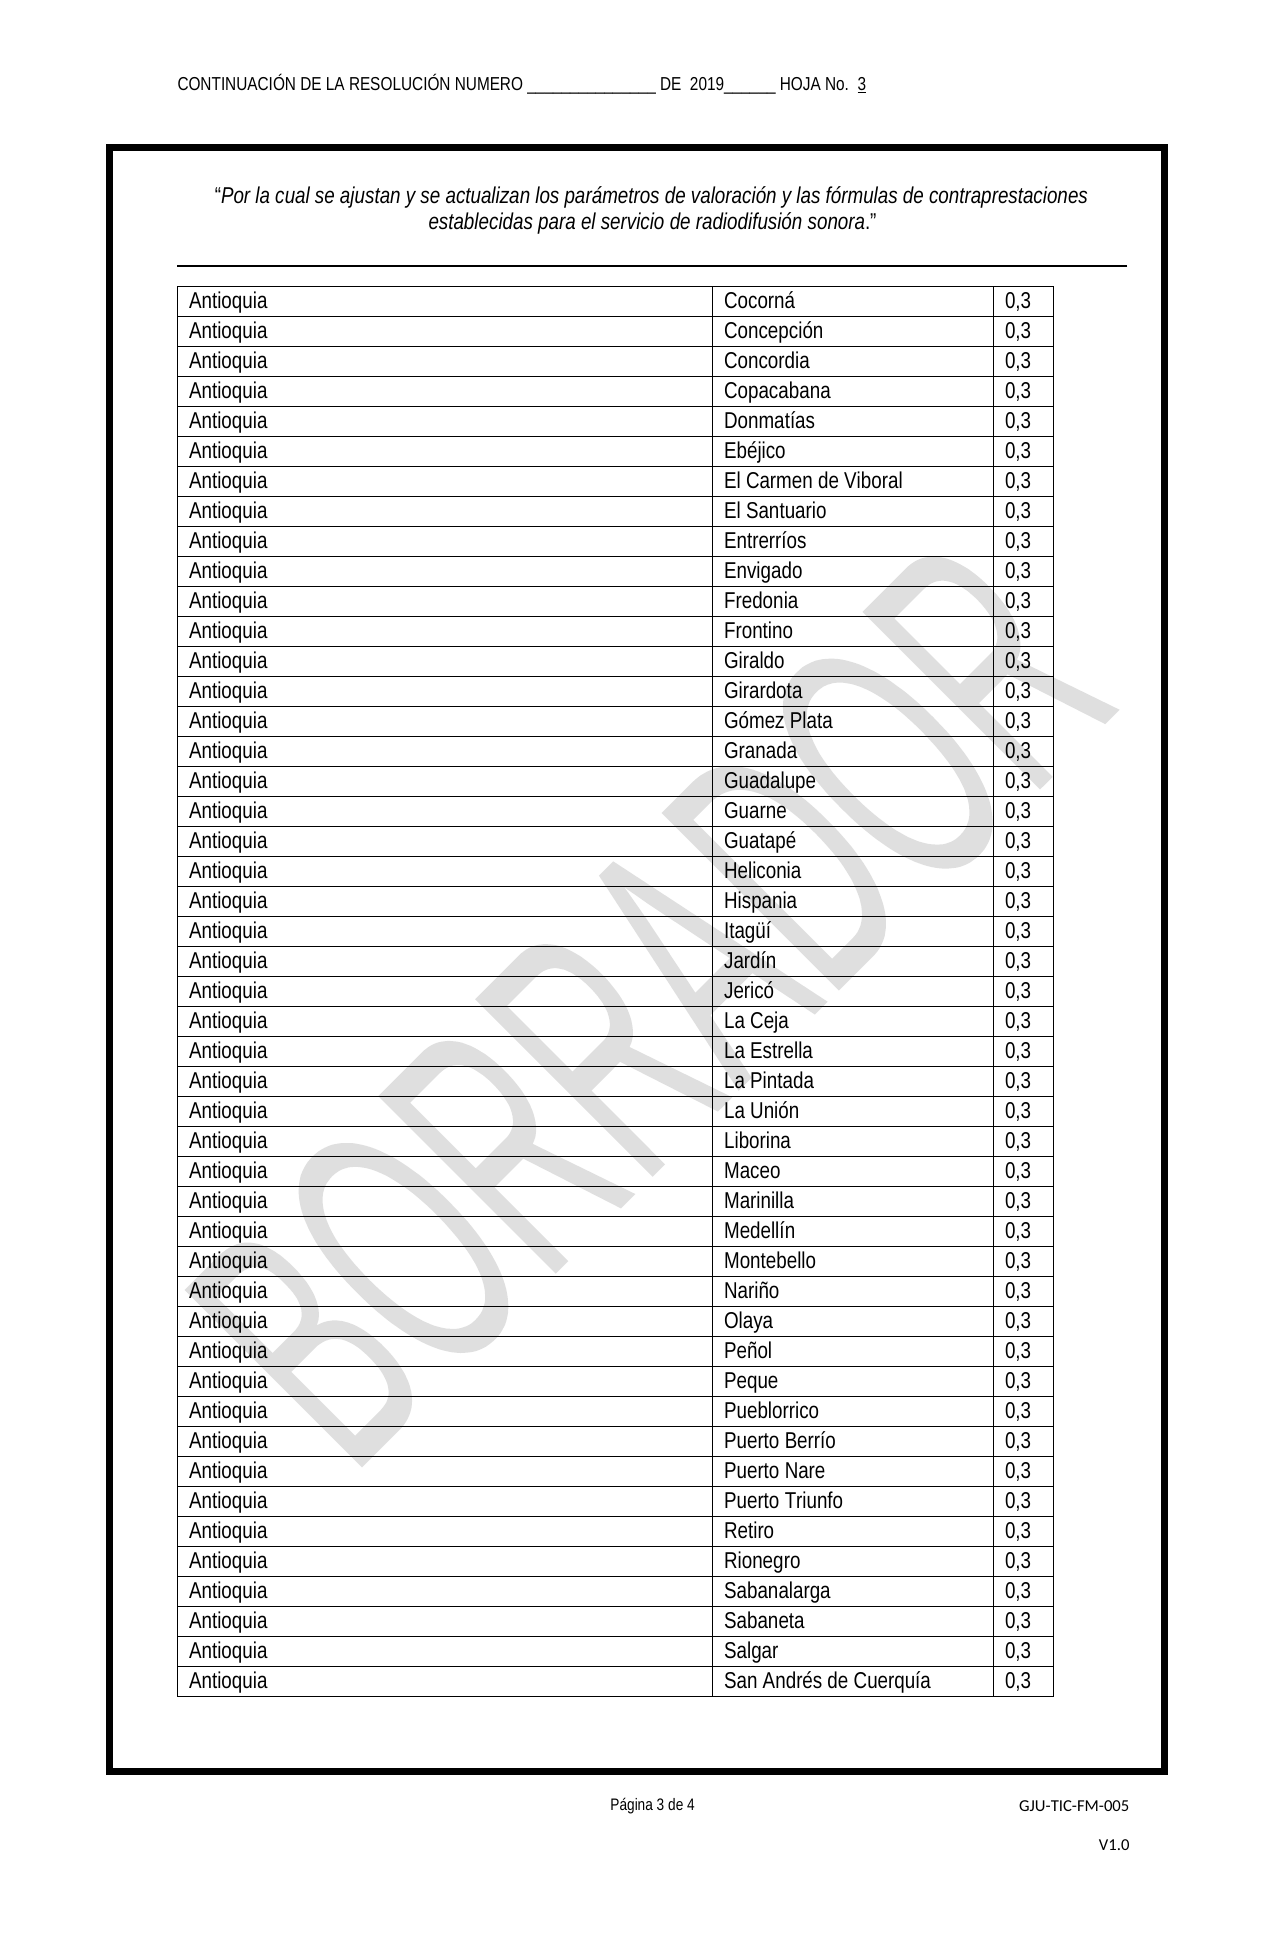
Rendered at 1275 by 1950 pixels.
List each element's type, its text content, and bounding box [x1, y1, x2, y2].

table_cell Retiro [713, 1517, 993, 1546]
table_cell 0,3 [994, 527, 1053, 556]
table_cell El Carmen de Viboral [713, 467, 993, 496]
table_cell Jericó [713, 977, 993, 1006]
table_cell Antioquia [178, 1457, 712, 1486]
table_cell 0,3 [994, 1127, 1053, 1156]
table_cell Antioquia [178, 647, 712, 676]
table_cell La Estrella [713, 1037, 993, 1066]
table_cell Antioquia [178, 1217, 712, 1246]
table_cell 0,3 [994, 557, 1053, 586]
table_cell Antioquia [178, 347, 712, 376]
table_cell Montebello [713, 1247, 993, 1276]
table_cell Olaya [713, 1307, 993, 1336]
table_cell Sabanalarga [713, 1577, 993, 1606]
table_cell 0,3 [994, 797, 1053, 826]
table_cell Guarne [713, 797, 993, 826]
table_cell San Andrés de Cuerquía [713, 1667, 993, 1696]
table_cell 0,3 [994, 1277, 1053, 1306]
table_cell 0,3 [994, 1637, 1053, 1666]
table_cell 0,3 [994, 1547, 1053, 1576]
table_cell 0,3 [994, 1367, 1053, 1396]
table_cell La Ceja [713, 1007, 993, 1036]
table_cell Marinilla [713, 1187, 993, 1216]
table_cell Gómez Plata [713, 707, 993, 736]
table_cell 0,3 [994, 737, 1053, 766]
table_cell Antioquia [178, 1337, 712, 1366]
table_cell Nariño [713, 1277, 993, 1306]
table_cell 0,3 [994, 1067, 1053, 1096]
table_cell 0,3 [994, 617, 1053, 646]
table_cell Pueblorrico [713, 1397, 993, 1426]
table_cell Antioquia [178, 767, 712, 796]
table_cell 0,3 [994, 947, 1053, 976]
table_cell Heliconia [713, 857, 993, 886]
table_cell Antioquia [178, 1187, 712, 1216]
table_cell Sabaneta [713, 1607, 993, 1636]
table_cell Antioquia [178, 917, 712, 946]
table_cell 0,3 [994, 1427, 1053, 1456]
table_cell Maceo [713, 1157, 993, 1186]
table_cell Antioquia [178, 1667, 712, 1696]
table_cell Antioquia [178, 617, 712, 646]
table_cell La Pintada [713, 1067, 993, 1096]
table_cell 0,3 [994, 497, 1053, 526]
table_cell Jardín [713, 947, 993, 976]
table_cell Antioquia [178, 1517, 712, 1546]
table_cell Granada [713, 737, 993, 766]
table_cell 0,3 [994, 347, 1053, 376]
table_cell 0,3 [994, 1007, 1053, 1036]
table_cell 0,3 [994, 1097, 1053, 1126]
table_cell Ebéjico [713, 437, 993, 466]
table_cell Giraldo [713, 647, 993, 676]
table_cell Antioquia [178, 1577, 712, 1606]
table_cell Medellín [713, 1217, 993, 1246]
table_cell Concepción [713, 317, 993, 346]
table_cell Donmatías [713, 407, 993, 436]
table_cell 0,3 [994, 1457, 1053, 1486]
table_cell Antioquia [178, 467, 712, 496]
table_cell Salgar [713, 1637, 993, 1666]
table_cell Antioquia [178, 1607, 712, 1636]
table_cell Antioquia [178, 1247, 712, 1276]
table_cell Hispania [713, 887, 993, 916]
table_cell 0,3 [994, 407, 1053, 436]
table_cell 0,3 [994, 647, 1053, 676]
table_cell Antioquia [178, 1097, 712, 1126]
table_cell Itagüí [713, 917, 993, 946]
table_cell 0,3 [994, 377, 1053, 406]
table_cell Antioquia [178, 317, 712, 346]
table_cell Puerto Nare [713, 1457, 993, 1486]
table_cell Antioquia [178, 857, 712, 886]
table_cell 0,3 [994, 917, 1053, 946]
table_cell Antioquia [178, 587, 712, 616]
table_cell Envigado [713, 557, 993, 586]
table_cell 0,3 [994, 587, 1053, 616]
table_cell 0,3 [994, 1157, 1053, 1186]
table_cell 0,3 [994, 977, 1053, 1006]
table_cell Antioquia [178, 737, 712, 766]
table_cell 0,3 [994, 1037, 1053, 1066]
table_cell 0,3 [994, 1577, 1053, 1606]
table_cell Antioquia [178, 677, 712, 706]
table_cell Frontino [713, 617, 993, 646]
table_cell Antioquia [178, 497, 712, 526]
table_cell Antioquia [178, 1157, 712, 1186]
table_cell 0,3 [994, 1337, 1053, 1366]
table_cell 0,3 [994, 707, 1053, 736]
table_cell Antioquia [178, 1367, 712, 1396]
table_cell 0,3 [994, 887, 1053, 916]
table_cell Antioquia [178, 1487, 712, 1516]
table_cell Puerto Berrío [713, 1427, 993, 1456]
table_cell Rionegro [713, 1547, 993, 1576]
table_cell 0,3 [994, 857, 1053, 886]
table_cell Antioquia [178, 977, 712, 1006]
table_cell Copacabana [713, 377, 993, 406]
table_cell Girardota [713, 677, 993, 706]
table_cell 0,3 [994, 1607, 1053, 1636]
table_cell Antioquia [178, 1277, 712, 1306]
table_cell 0,3 [994, 767, 1053, 796]
table_cell Antioquia [178, 797, 712, 826]
table_cell 0,3 [994, 1187, 1053, 1216]
table_cell Peñol [713, 1337, 993, 1366]
table_cell Antioquia [178, 707, 712, 736]
table_cell Antioquia [178, 1037, 712, 1066]
table_cell 0,3 [994, 287, 1053, 316]
table_cell Peque [713, 1367, 993, 1396]
table_cell Antioquia [178, 527, 712, 556]
table_cell Antioquia [178, 887, 712, 916]
table_cell 0,3 [994, 1307, 1053, 1336]
table_cell Antioquia [178, 287, 712, 316]
table_cell Liborina [713, 1127, 993, 1156]
table_cell La Unión [713, 1097, 993, 1126]
table_cell Antioquia [178, 1127, 712, 1156]
table_cell Antioquia [178, 827, 712, 856]
table_cell 0,3 [994, 1667, 1053, 1696]
table_cell Antioquia [178, 947, 712, 976]
table_cell Fredonia [713, 587, 993, 616]
table_cell Antioquia [178, 557, 712, 586]
table_cell Antioquia [178, 407, 712, 436]
table_cell Puerto Triunfo [713, 1487, 993, 1516]
table_cell Guatapé [713, 827, 993, 856]
table_cell El Santuario [713, 497, 993, 526]
table_cell 0,3 [994, 467, 1053, 496]
table_cell Antioquia [178, 1307, 712, 1336]
table_cell Antioquia [178, 1427, 712, 1456]
table_cell Antioquia [178, 437, 712, 466]
table_cell Guadalupe [713, 767, 993, 796]
table_cell 0,3 [994, 1397, 1053, 1426]
table_cell 0,3 [994, 317, 1053, 346]
table_cell Antioquia [178, 1067, 712, 1096]
table_cell 0,3 [994, 1487, 1053, 1516]
table_cell 0,3 [994, 827, 1053, 856]
table_cell Cocorná [713, 287, 993, 316]
table_cell 0,3 [994, 437, 1053, 466]
table_cell 0,3 [994, 1217, 1053, 1246]
table_cell Entrerríos [713, 527, 993, 556]
table_cell Antioquia [178, 1007, 712, 1036]
table_cell 0,3 [994, 1247, 1053, 1276]
table_cell Antioquia [178, 377, 712, 406]
table_cell 0,3 [994, 1517, 1053, 1546]
table_cell 0,3 [994, 677, 1053, 706]
table_cell Antioquia [178, 1397, 712, 1426]
table_cell Antioquia [178, 1637, 712, 1666]
table_cell Antioquia [178, 1547, 712, 1576]
table_cell Concordia [713, 347, 993, 376]
